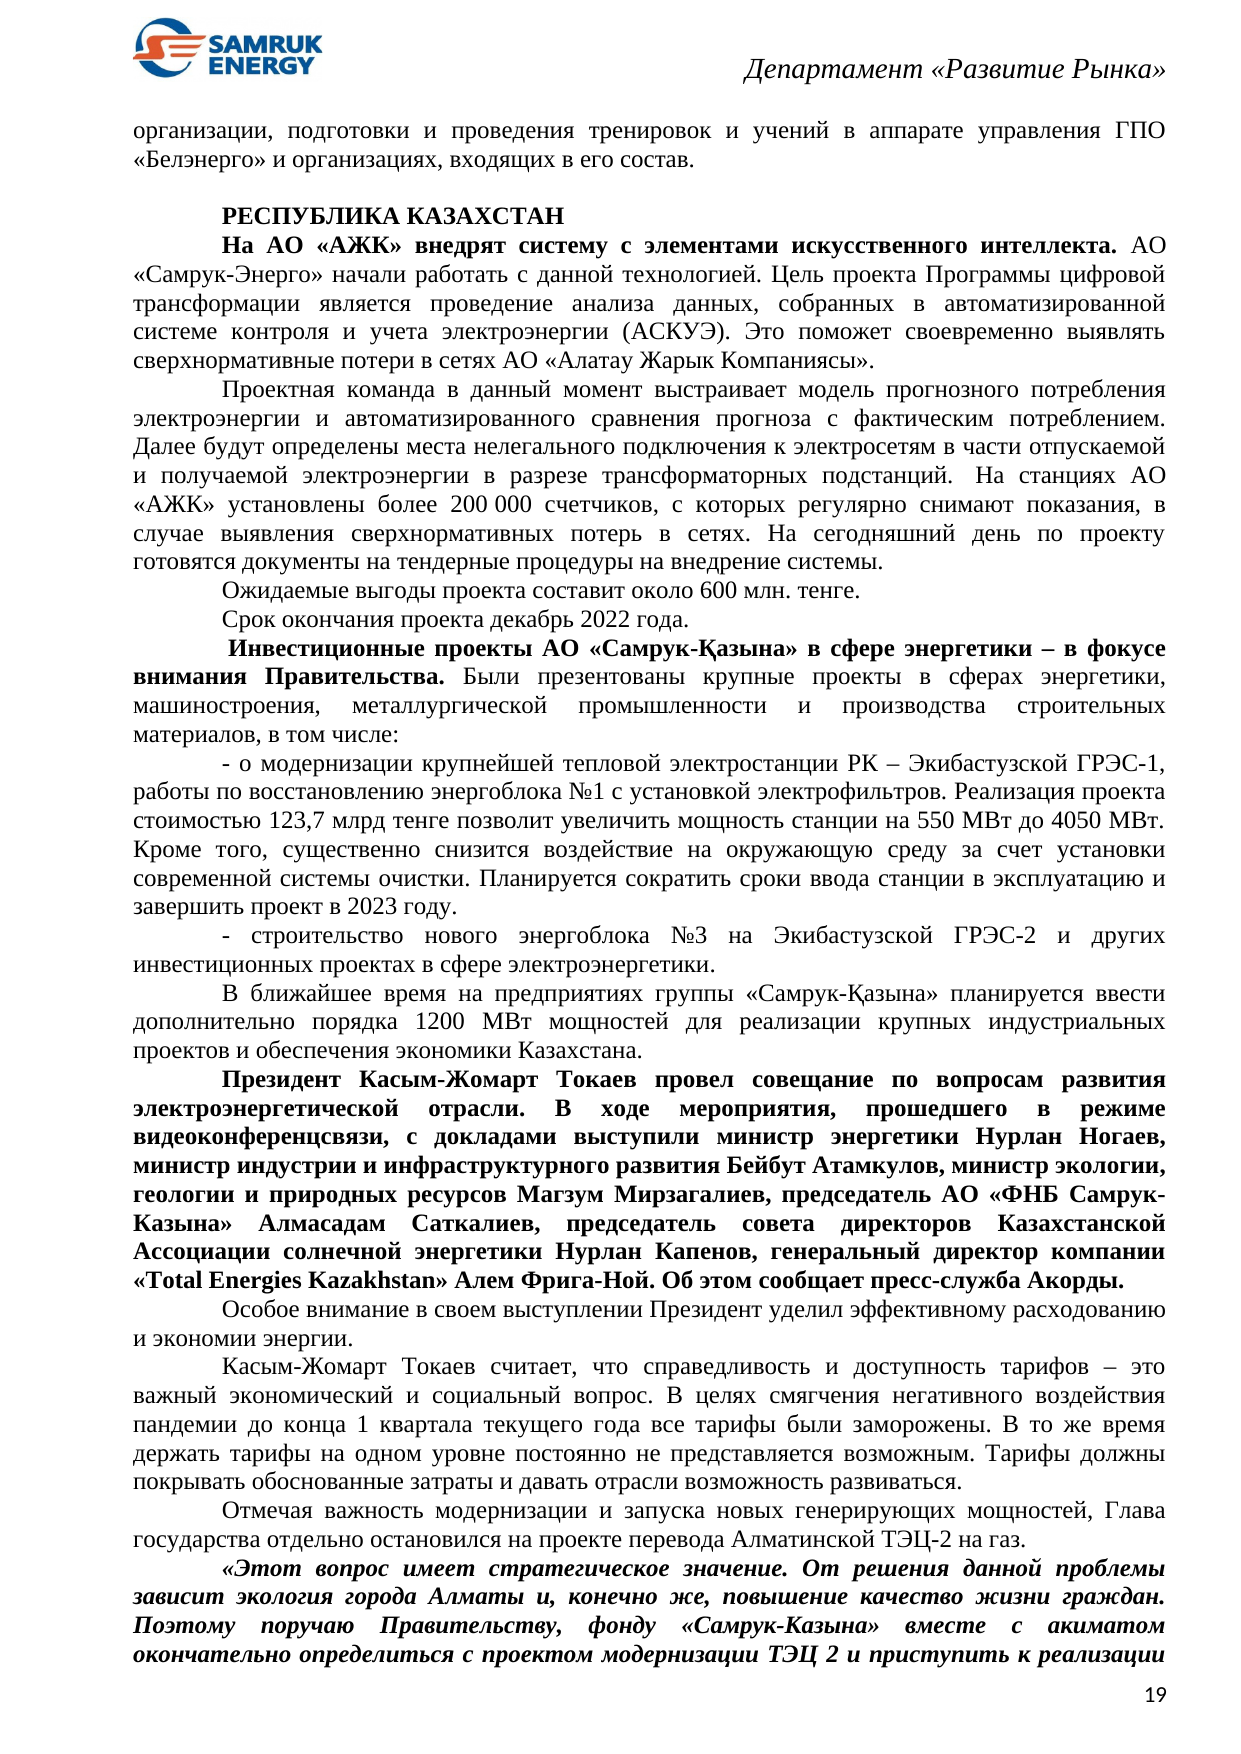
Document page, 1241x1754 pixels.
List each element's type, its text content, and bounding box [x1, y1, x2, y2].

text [133, 115, 1167, 173]
text Отмечая важность модернизации и запуска новых генерирующих мощностей, Глава государства отдельно остановился на проекте перевода Алматинской ТЭЦ-2 на газ. [133, 1495, 1167, 1553]
text - строительство нового энергоблока №3 на Экибастузской ГРЭС-2 и других инвестиционных проектах в сфере электроэнергетики. [133, 920, 1167, 978]
text Проектная команда в данный момент выстраивает модель прогнозного потребления электроэнергии и автоматизированного сравнения прогноза с фактическим потреблением. Далее будут определены места нелегального подключения к электросетям в части отпускаемой и получаемой электроэнергии в разрезе трансформаторных подстанций. На станциях АО «АЖК» установлены более 200 000 счетчиков, с которых регулярно снимают показания, в случае выявления сверхнормативных потерь в сетях. На сегодняшний день по проекту готовятся документы на тендерные процедуры на внедрение системы. [133, 374, 1167, 575]
text Касым-Жомарт Токаев считает, что справедливость и доступность тарифов – это важный экономический и социальный вопрос. В целях смягчения негативного воздействия пандемии до конца 1 квартала текущего года все тарифы были заморожены. В то же время держать тарифы на одном уровне постоянно не представляется возможным. Тарифы должны покрывать обоснованные затраты и давать отрасли возможность развиваться. [133, 1351, 1167, 1495]
text Инвестиционные проекты АО «Самрук-Қазына» в сфере энергетики – в фокусе внимания Правительства. Были презентованы крупные проекты в сферах энергетики, машиностроения, металлургической промышленности и производства строительных материалов, в том числе: [133, 633, 1167, 748]
text На АО «АЖК» внедрят систему с элементами искусственного интеллекта. АО «Самрук-Энерго» начали работать с данной технологией. Цель проекта Программы цифровой трансформации является проведение анализа данных, собранных в автоматизированной системе контроля и учета электроэнергии (АСКУЭ). Это поможет своевременно выявлять сверхнормативные потери в сетях АО «Алатау Жарык Компаниясы». [133, 230, 1167, 374]
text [133, 1553, 1167, 1668]
text Ожидаемые выгоды проекта составит около 600 млн. тенге. [133, 575, 1167, 604]
text РЕСПУБЛИКА КАЗАХСТАН [133, 201, 1167, 230]
picture [132, 17, 323, 82]
text Президент Касым-Жомарт Токаев провел совещание по вопросам развития электроэнергетической отрасли. В ходе мероприятия, прошедшего в режиме видеоконференцсвязи, с докладами выступили министр энергетики Нурлан Ногаев, министр индустрии и инфраструктурного развития Бейбут Атамкулов, министр экологии, геологии и природных ресурсов Магзум Мирзагалиев, председатель АО «ФНБ Самрук-Казына» Алмасадам Саткалиев, председатель совета директоров Казахстанской Ассоциации солнечной энергетики Нурлан Капенов, генеральный директор компании «Total Energies Kazakhstan» Алем Фрига-Ной. Об этом сообщает пресс-служба Акорды. [133, 1064, 1167, 1294]
text - о модернизации крупнейшей тепловой электростанции РК – Экибастузской ГРЭС-1, работы по восстановлению энергоблока №1 с установкой электрофильтров. Реализация проекта стоимостью 123,7 млрд тенге позволит увеличить мощность станции на 550 МВт до 4050 МВт. Кроме того, существенно снизится воздействие на окружающую среду за счет установки современной системы очистки. Планируется сократить сроки ввода станции в эксплуатацию и завершить проект в 2023 году. [133, 748, 1167, 920]
text В ближайшее время на предприятиях группы «Самрук-Қазына» планируется ввести дополнительно порядка 1200 МВт мощностей для реализации крупных индустриальных проектов и обеспечения экономики Казахстана. [133, 978, 1167, 1064]
text Срок окончания проекта декабрь 2022 года. [133, 604, 1167, 633]
text Особое внимание в своем выступлении Президент уделил эффективному расходованию и экономии энергии. [133, 1294, 1167, 1351]
